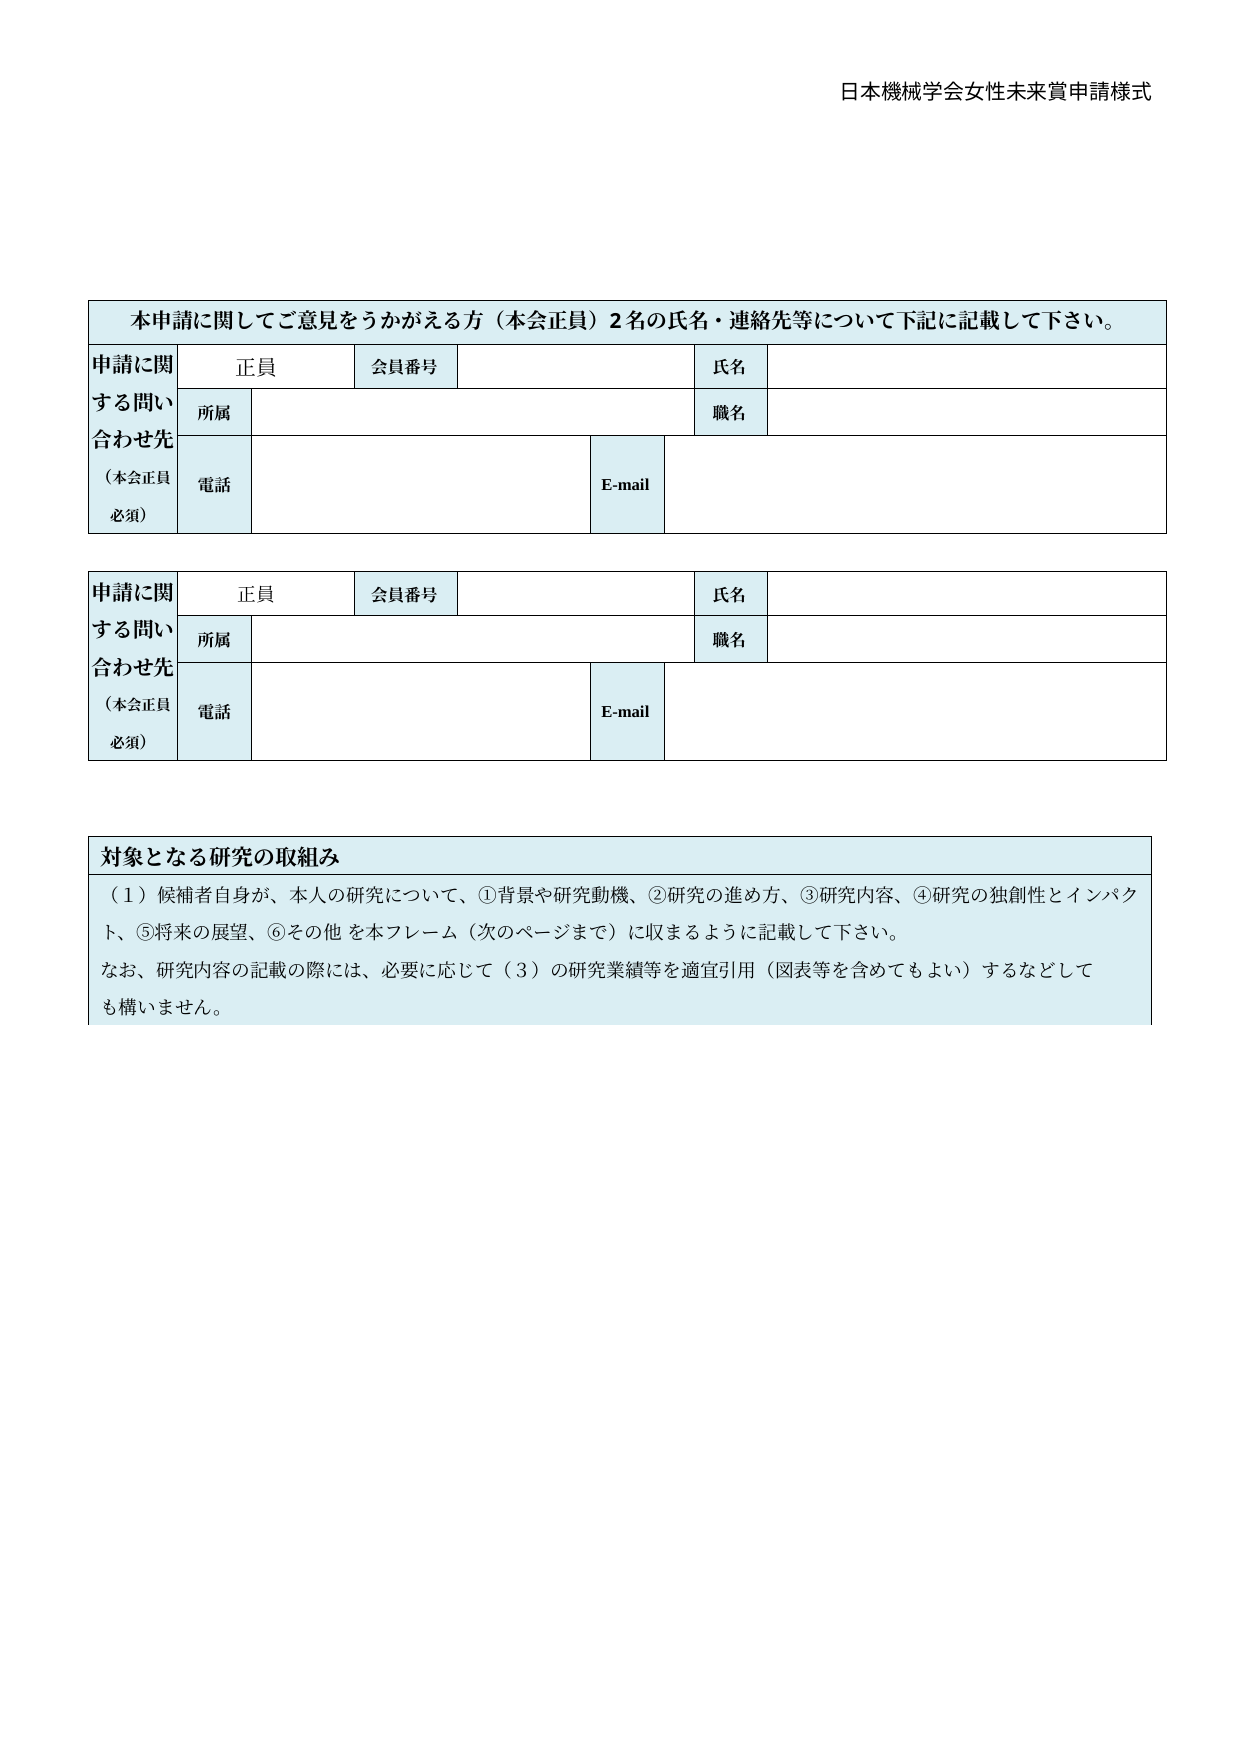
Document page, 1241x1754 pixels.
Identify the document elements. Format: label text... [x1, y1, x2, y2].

table_header [458, 572, 694, 615]
table_header 本申請に関してご意見をうかがえる方（本会正員）2名の氏名・連絡先等について下記に記載して下さい。 [89, 301, 1166, 344]
table_cell 所属 [178, 616, 251, 662]
table_cell [665, 663, 1166, 760]
table_header 正員 [178, 572, 354, 615]
table_cell [252, 389, 694, 435]
table_cell 所属 [178, 389, 251, 435]
table_cell [768, 389, 1166, 435]
table_cell 会員番号 [355, 345, 457, 388]
table_header [768, 572, 1166, 615]
table_cell [458, 345, 694, 388]
table_cell [665, 436, 1166, 533]
table_cell 職名 [695, 389, 767, 435]
table_cell 電話 [178, 436, 251, 533]
table_cell 職名 [695, 616, 767, 662]
table_header 氏名 [695, 572, 767, 615]
table_cell [252, 616, 694, 662]
table_cell （１）候補者自身が、本人の研究について、①背景や研究動機、②研究の進め方、③研究内容、④研究の独創性とインパクト、⑤将来の展望、⑥その他 を本フレーム（次のページまで）に収まるように記載して下さい。 なお、研究内容の記載の際には、必要に応じて（３）の研究業績等を適宜引用（図表等を含めてもよい）するなどして も構いません。 [89, 875, 1151, 1025]
table_cell [768, 345, 1166, 388]
table_cell [252, 663, 590, 760]
table_cell [252, 436, 590, 533]
table_cell 氏名 [695, 345, 767, 388]
table_cell 正員 [178, 345, 354, 388]
table_header 会員番号 [355, 572, 457, 615]
table_cell E-mail [591, 663, 664, 760]
table_header 対象となる研究の取組み [89, 837, 1151, 874]
table_cell 電話 [178, 663, 251, 760]
table_cell [768, 616, 1166, 662]
table_cell E-mail [591, 436, 664, 533]
